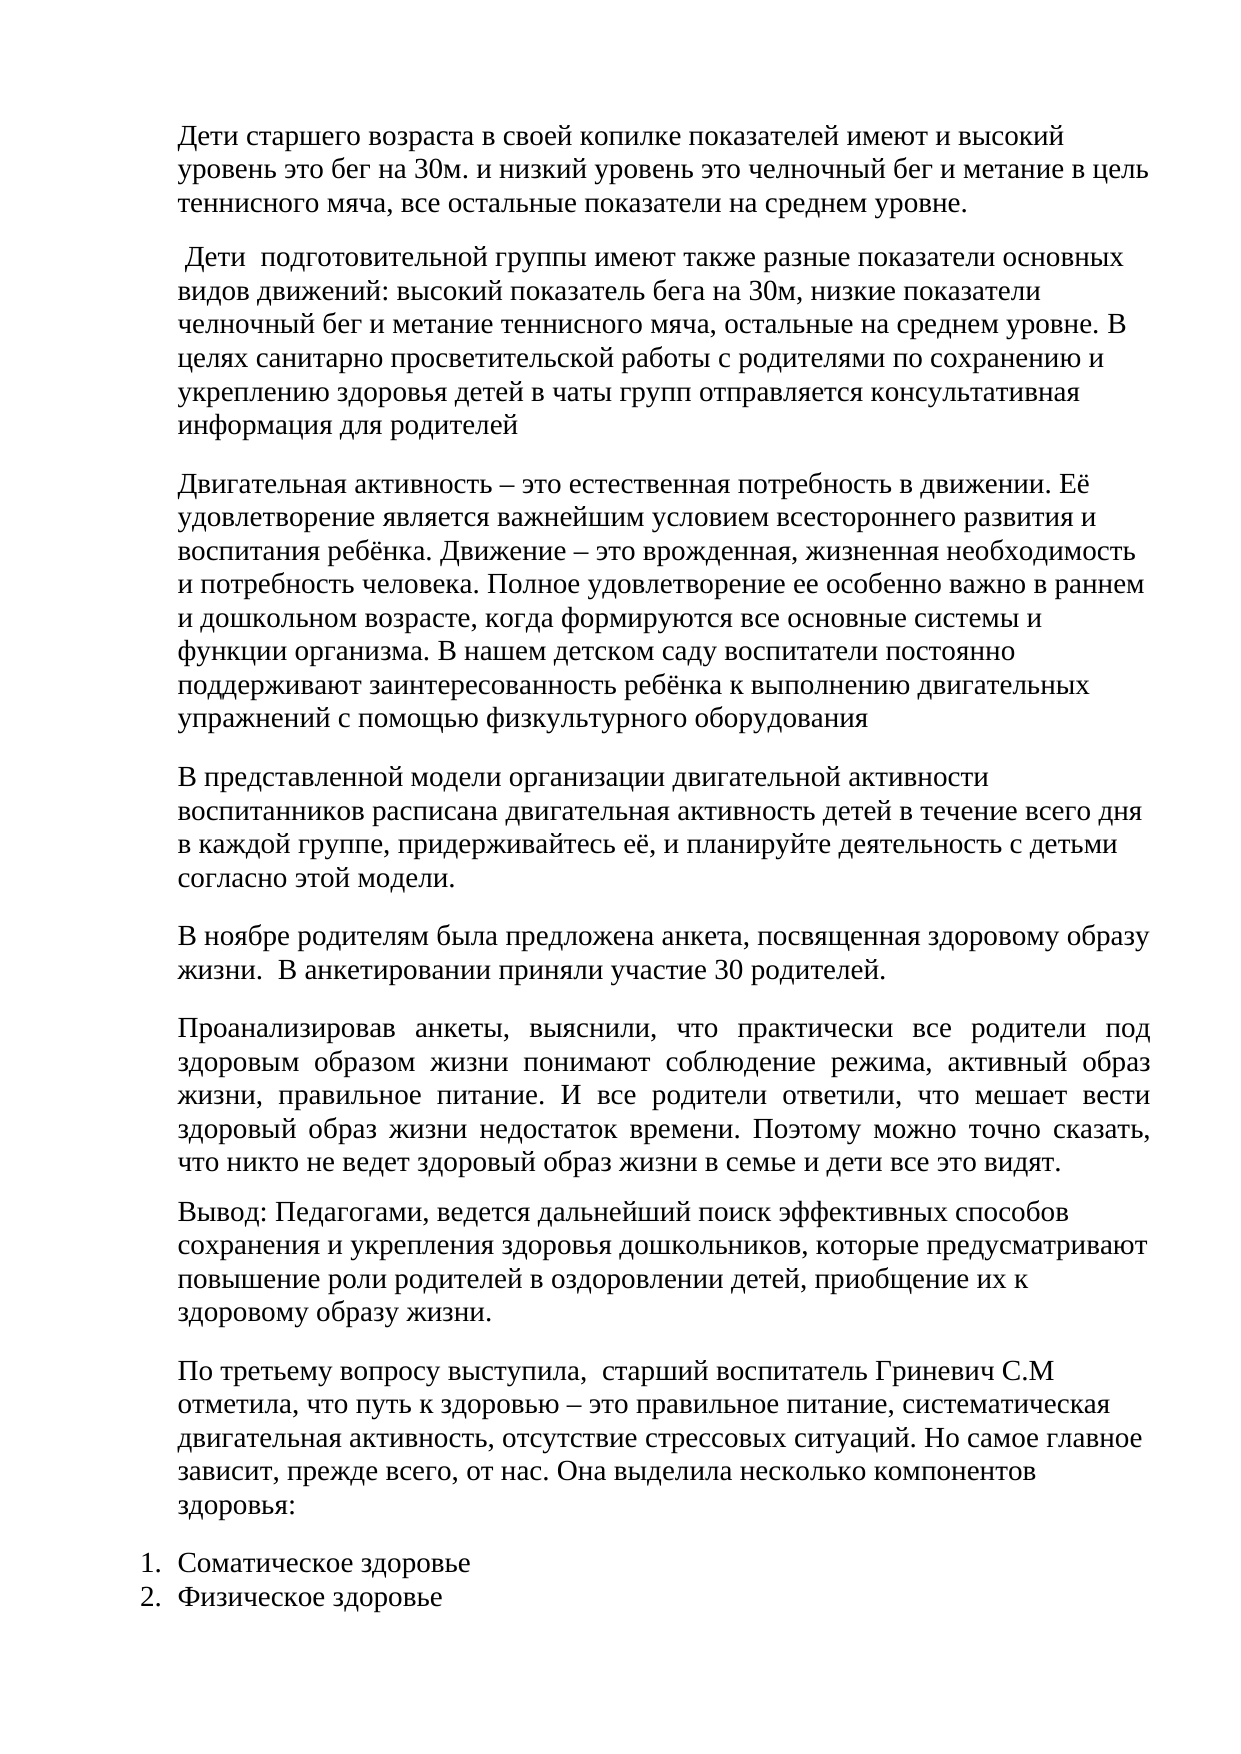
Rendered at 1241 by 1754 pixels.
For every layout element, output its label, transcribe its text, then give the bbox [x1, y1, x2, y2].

list Соматическое здоровье [140, 1546, 1152, 1579]
text Дети старшего возраста в своей копилке показателей имеют и высокий уровень это бег на 30м. и низкий уровень это челночный бег и метание в цель теннисного мяча, все остальные показатели на среднем уровне. [177, 118, 1152, 219]
list Физическое здоровье [140, 1579, 1152, 1613]
text Проанализировав анкеты, выяснили, что практически все родители под здоровым образом жизни понимают соблюдение режима, активный образ жизни, правильное питание. И все родители ответили, что мешает вести здоровый образ жизни недостаток времени. Поэтому можно точно сказать, что никто не ведет здоровый образ жизни в семье и дети все это видят. [177, 1010, 1152, 1178]
text Дети подготовительной группы имеют также разные показатели основных видов движений: высокий показатель бега на 30м, низкие показатели челночный бег и метание теннисного мяча, остальные на среднем уровне. В целях санитарно просветительской работы с родителями по сохранению и укреплению здоровья детей в чаты групп отправляется консультативная информация для родителей [177, 239, 1152, 441]
text По третьему вопросу выступила, старший воспитатель Гриневич С.М отметила, что путь к здоровью – это правильное питание, систематическая двигательная активность, отсутствие стрессовых ситуаций. Но самое главное зависит, прежде всего, от нас. Она выделила несколько компонентов здоровья: [177, 1353, 1152, 1521]
text В представленной модели организации двигательной активности воспитанников расписана двигательная активность детей в течение всего дня в каждой группе, придерживайтесь её, и планируйте деятельность с детьми согласно этой модели. [177, 759, 1152, 893]
text Вывод: Педагогами, ведется дальнейший поиск эффективных способов сохранения и укрепления здоровья дошкольников, которые предусматривают повышение роли родителей в оздоровлении детей, приобщение их к здоровому образу жизни. [177, 1194, 1152, 1328]
text Двигательная активность – это естественная потребность в движении. Её удовлетворение является важнейшим условием всестороннего развития и воспитания ребёнка. Движение – это врожденная, жизненная необходимость и потребность человека. Полное удовлетворение ее особенно важно в раннем и дошкольном возрасте, когда формируются все основные системы и функции организма. В нашем детском саду воспитатели постоянно поддерживают заинтересованность ребёнка к выполнению двигательных упражнений с помощью физкультурного оборудования [177, 466, 1152, 734]
text В ноябре родителям была предложена анкета, посвященная здоровому образу жизни. В анкетировании приняли участие 30 родителей. [177, 918, 1152, 985]
